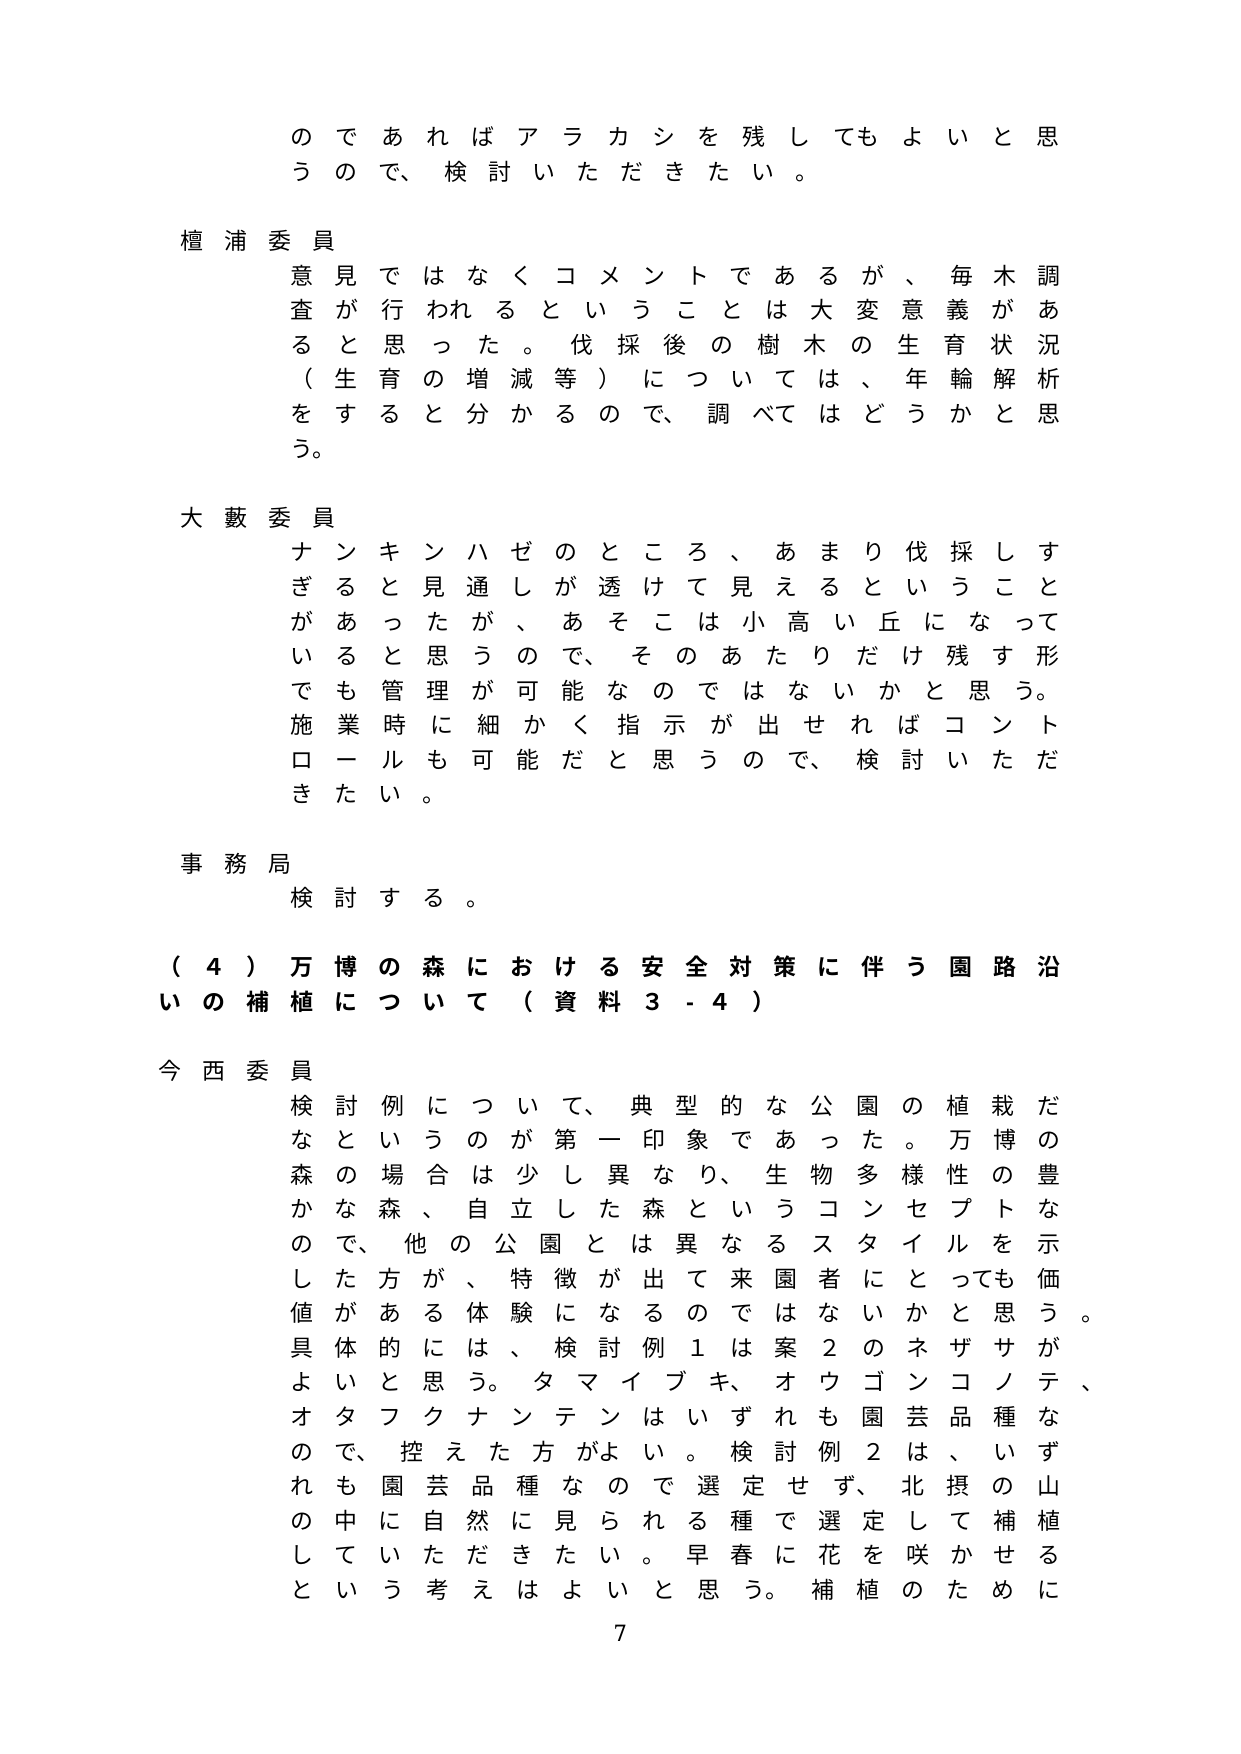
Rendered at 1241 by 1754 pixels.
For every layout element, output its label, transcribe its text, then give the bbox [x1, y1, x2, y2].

text 今西委員 [158, 1052, 1082, 1087]
text 事務局 [159, 845, 1082, 879]
text ナンキンハゼのところ、あまり伐採しすぎると見通しが透けて見えるということがあったが、あそこは小高い丘になっていると思うので、そのあたりだけ残す形でも管理が可能なのではないかと思う。施業時に細かく指示が出せればコントロールも可能だと思うので、検討いただきたい。 [269, 534, 1082, 810]
text 検討例について、典型的な公園の植栽だなというのが第一印象であった。万博の森の場合は少し異なり、生物多様性の豊かな森、自立した森というコンセプトなので、他の公園とは異なるスタイルを示した方が、特徴が出て来園者にとっても価値がある体験になるのではないかと思う。 [269, 1087, 1082, 1329]
text 検討する。 [269, 879, 1082, 914]
text 大藪委員 [159, 499, 1082, 534]
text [269, 1329, 1082, 1606]
text 檀浦委員 [159, 222, 1082, 257]
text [269, 119, 1082, 188]
text 意見ではなくコメントであるが、毎木調査が行われるということは大変意義があると思った。伐採後の樹木の生育状況（生育の増減等）については、年輪解析をすると分かるので、調べてはどうかと思う。 [269, 257, 1082, 464]
text （４）万博の森における安全対策に伴う園路沿いの補植について（資料３-４） [158, 949, 1082, 1018]
